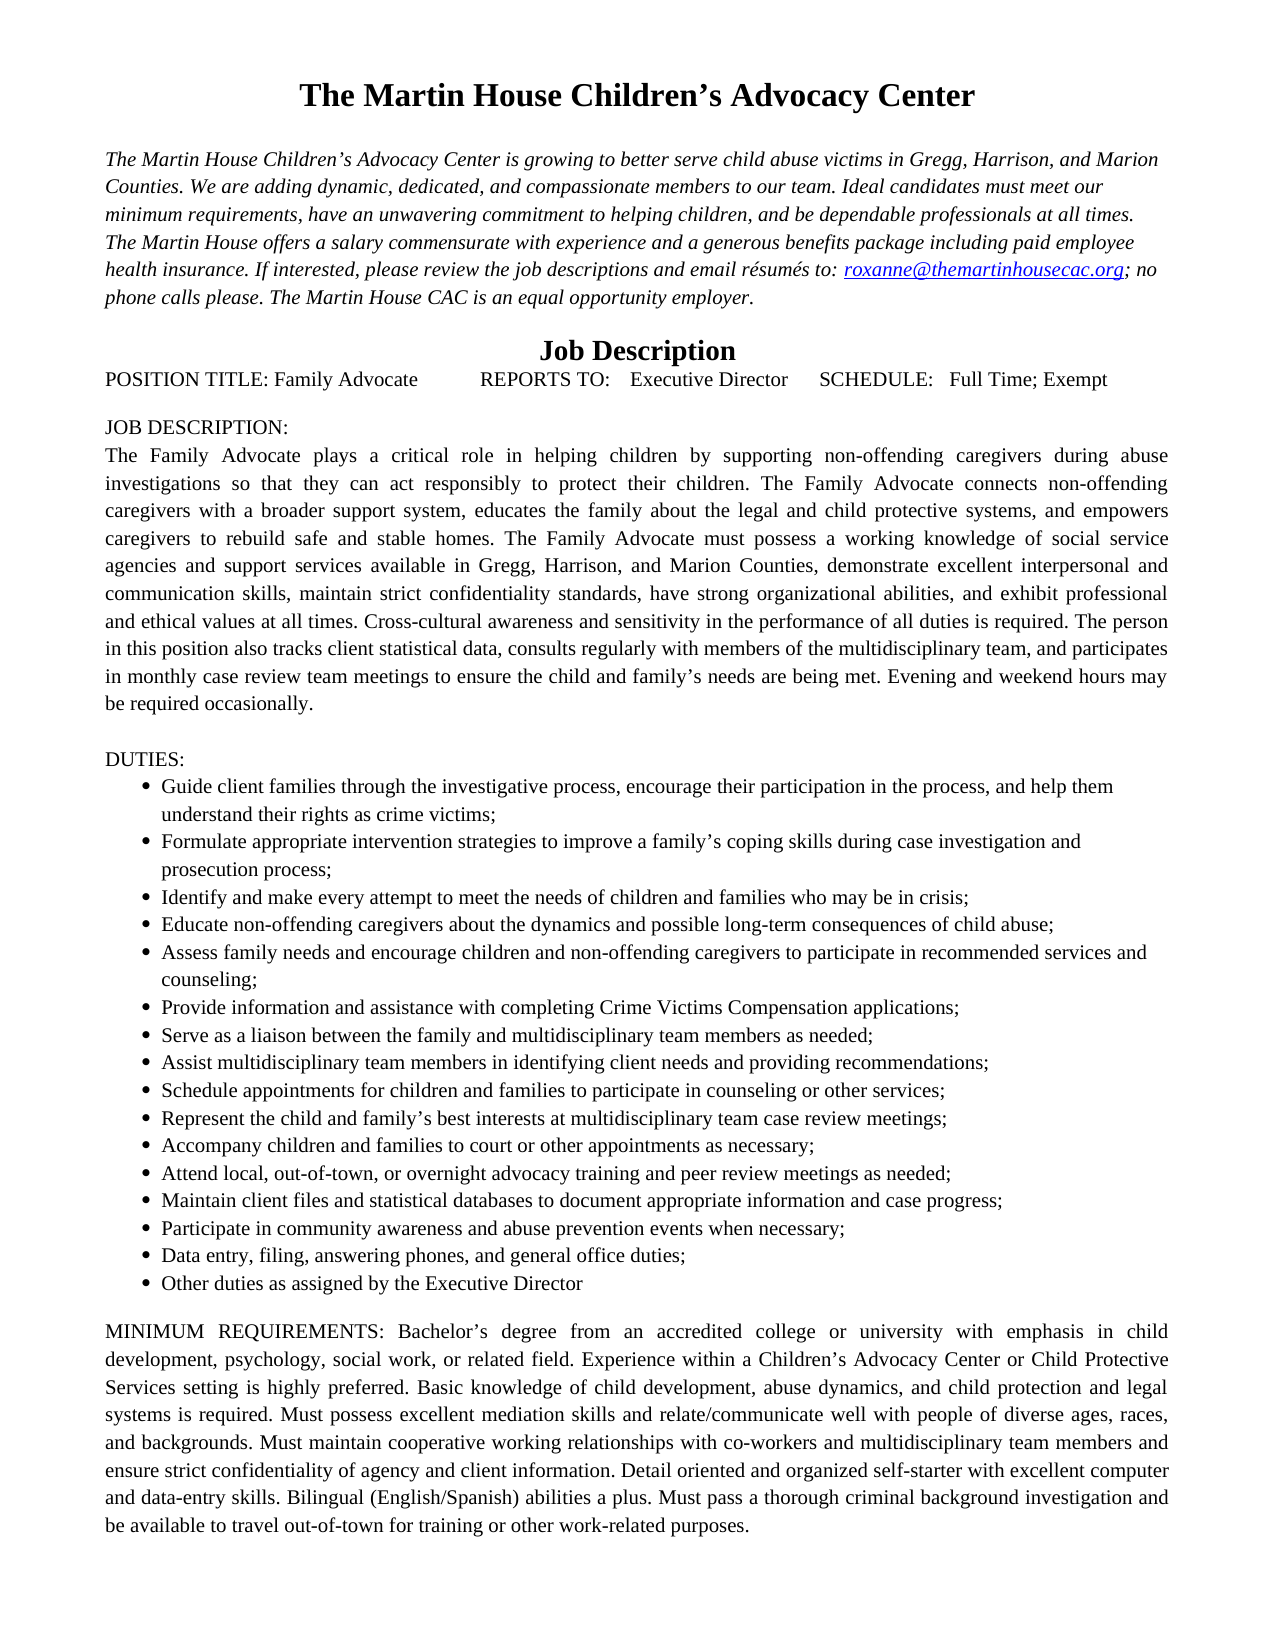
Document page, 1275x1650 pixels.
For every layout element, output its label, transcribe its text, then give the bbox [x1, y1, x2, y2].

list Educate non-offending caregivers about the dynamics and possible long-term consequences of child abuse; [142, 912, 1170, 936]
list Data entry, filing, answering phones, and general office duties; [142, 1243, 1170, 1267]
text DUTIES: [105, 747, 1170, 771]
list Accompany children and families to court or other appointments as necessary; [142, 1133, 1170, 1157]
text Job Description [105, 333, 1170, 367]
list Maintain client files and statistical databases to document appropriate information and case progress; [142, 1188, 1170, 1212]
list Assist multidisciplinary team members in identifying client needs and providing recommendations; [142, 1050, 1170, 1074]
list Represent the child and family’s best interests at multidisciplinary team case review meetings; [142, 1105, 1170, 1129]
list Other duties as assigned by the Executive Director [142, 1271, 1170, 1295]
list Schedule appointments for children and families to participate in counseling or other services; [142, 1078, 1170, 1102]
text JOB DESCRIPTION: [105, 415, 1170, 439]
list Provide information and assistance with completing Crime Victims Compensation applications; [142, 995, 1170, 1019]
list Formulate appropriate intervention strategies to improve a family’s coping skills during case investigation and prosecution process; [142, 829, 1170, 881]
list Guide client families through the investigative process, encourage their participation in the process, and help them understand their rights as crime victims; [142, 774, 1170, 826]
list Attend local, out-of-town, or overnight advocacy training and peer review meetings as needed; [142, 1161, 1170, 1185]
list Participate in community awareness and abuse prevention events when necessary; [142, 1216, 1170, 1240]
list Serve as a liaison between the family and multidisciplinary team members as needed; [142, 1023, 1170, 1047]
list Identify and make every attempt to meet the needs of children and families who may be in crisis; [142, 884, 1170, 909]
list Assess family needs and encourage children and non-offending caregivers to participate in recommended services and counseling; [142, 940, 1170, 991]
text The Family Advocate plays a critical role in helping children by supporting non-offending caregivers during abuse investigations so that they can act responsibly to protect their children. The Family Advocate connects non-offending caregivers with a broader support system, educates the family about the legal and child protective systems, and empowers caregivers to rebuild safe and stable homes. The Family Advocate must possess a working knowledge of social service agencies and support services available in Gregg, Harrison, and Marion Counties, demonstrate excellent interpersonal and communication skills, maintain strict confidentiality standards, have strong organizational abilities, and exhibit professional and ethical values at all times. Cross-cultural awareness and sensitivity in the performance of all duties is required. The person in this position also tracks client statistical data, consults regularly with members of the multidisciplinary team, and participates in monthly case review team meetings to ensure the child and family’s needs are being met. Evening and weekend hours may be required occasionally. [105, 443, 1170, 715]
text The Martin House Children’s Advocacy Center is growing to better serve child abuse victims in Gregg, Harrison, and Marion Counties. We are adding dynamic, dedicated, and compassionate members to our team. Ideal candidates must meet our minimum requirements, have an unwavering commitment to helping children, and be dependable professionals at all times. The Martin House offers a salary commensurate with experience and a generous benefits package including paid employee health insurance. If interested, please review the job descriptions and email résumés to: roxanne@themartinhousecac.org; no phone calls please. The Martin House CAC is an equal opportunity employer. [105, 147, 1170, 309]
text POSITION TITLE: Family Advocate REPORTS TO: Executive Director SCHEDULE: Full Time; Exempt [105, 367, 1170, 391]
text The Martin House Children’s Advocacy Center [105, 75, 1170, 113]
text MINIMUM REQUIREMENTS: Bachelor’s degree from an accredited college or university with emphasis in child development, psychology, social work, or related field. Experience within a Children’s Advocacy Center or Child Protective Services setting is highly preferred. Basic knowledge of child development, abuse dynamics, and child protection and legal systems is required. Must possess excellent mediation skills and relate/communicate well with people of diverse ages, races, and backgrounds. Must maintain cooperative working relationships with co-workers and multidisciplinary team members and ensure strict confidentiality of agency and client information. Detail oriented and organized self-starter with excellent computer and data-entry skills. Bilingual (English/Spanish) abilities a plus. Must pass a thorough criminal background investigation and be available to travel out-of-town for training or other work-related purposes. [105, 1319, 1170, 1537]
